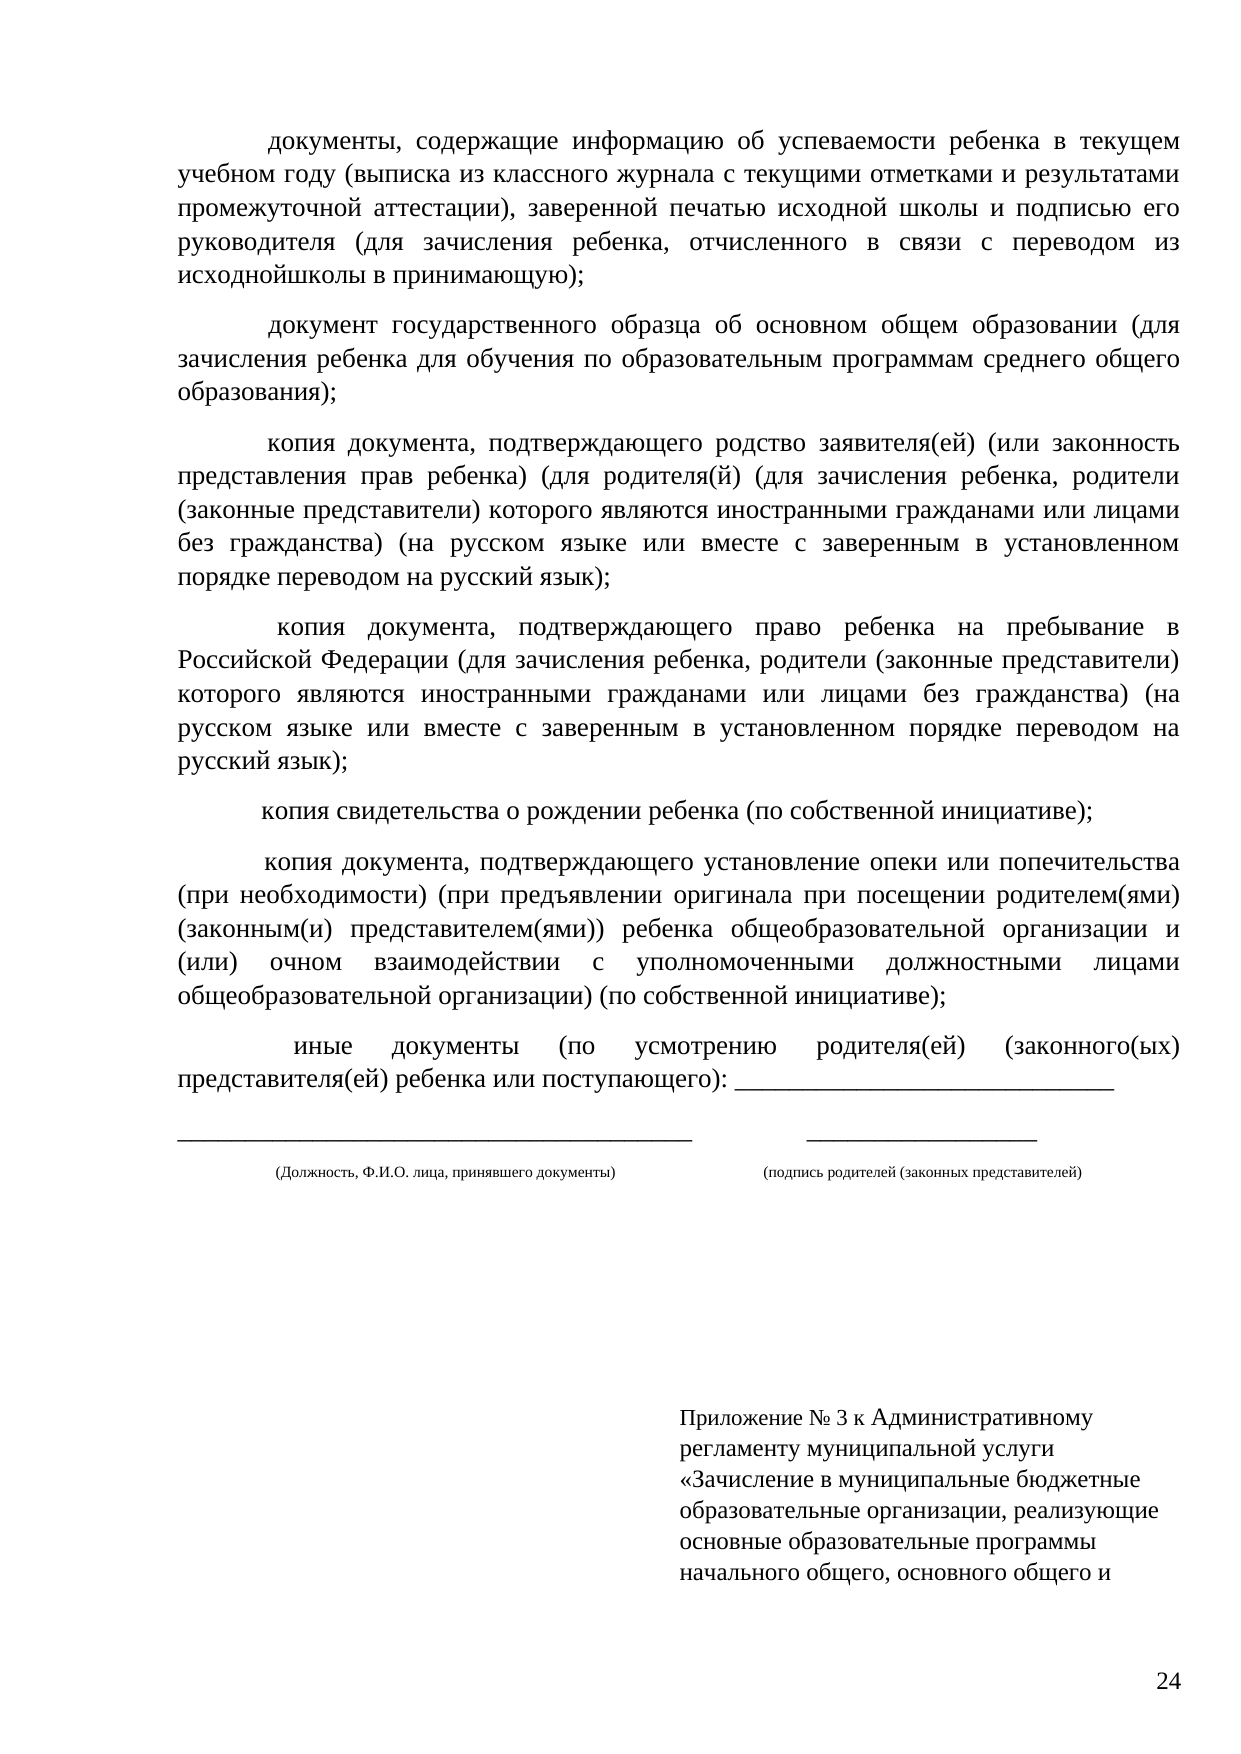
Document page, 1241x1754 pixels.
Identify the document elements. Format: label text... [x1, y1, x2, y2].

text (Должность, Ф.И.О. лица, принявшего документы) (подпись родителей (законных представителей) [177, 1163, 1181, 1194]
text  иные документы (по усмотрению родителя(ей) (законного(ых) представителя(ей) ребенка или поступающего): ____________________________ [177, 1029, 1181, 1094]
text  документы, содержащие информацию об успеваемости ребенка в текущем учебном году (выписка из классного журнала с текущими отметками и результатами промежуточной аттестации), заверенной печатью исходной школы и подписью его руководителя (для зачисления ребенка, отчисленного в связи с переводом из исходнойшколы в принимающую); [177, 124, 1181, 289]
text  копия документа, подтверждающего родство заявителя(ей) (или законность представления прав ребенка) (для родителя(й) (для зачисления ребенка, родители (законные представители) которого являются иностранными гражданами или лицами без гражданства) (на русском языке или вместе с заверенным в установленном порядке переводом на русский язык); [177, 426, 1181, 591]
text  документ государственного образца об основном общем образовании (для зачисления ребенка для обучения по образовательным программам среднего общего образования); [177, 308, 1181, 407]
text  копия документа, подтверждающего установление опеки или попечительства (при необходимости) (при предъявлении оригинала при посещении родителем(ями) (законным(и) представителем(ями)) ребенка общеобразовательной организации и (или) очном взаимодействии с уполномоченными должностными лицами общеобразовательной организации) (по собственной инициативе); [177, 845, 1181, 1010]
text  копия свидетельства о рождении ребенка (по собственной инициативе); [177, 794, 1181, 826]
text  копия документа, подтверждающего право ребенка на пребывание в Российской Федерации (для зачисления ребенка, родители (законные представители) которого являются иностранными гражданами или лицами без гражданства) (на русском языке или вместе с заверенным в установленном порядке переводом на русский язык); [177, 610, 1181, 775]
text ______________________________________ _________________ [177, 1113, 1181, 1144]
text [679, 1402, 1181, 1586]
